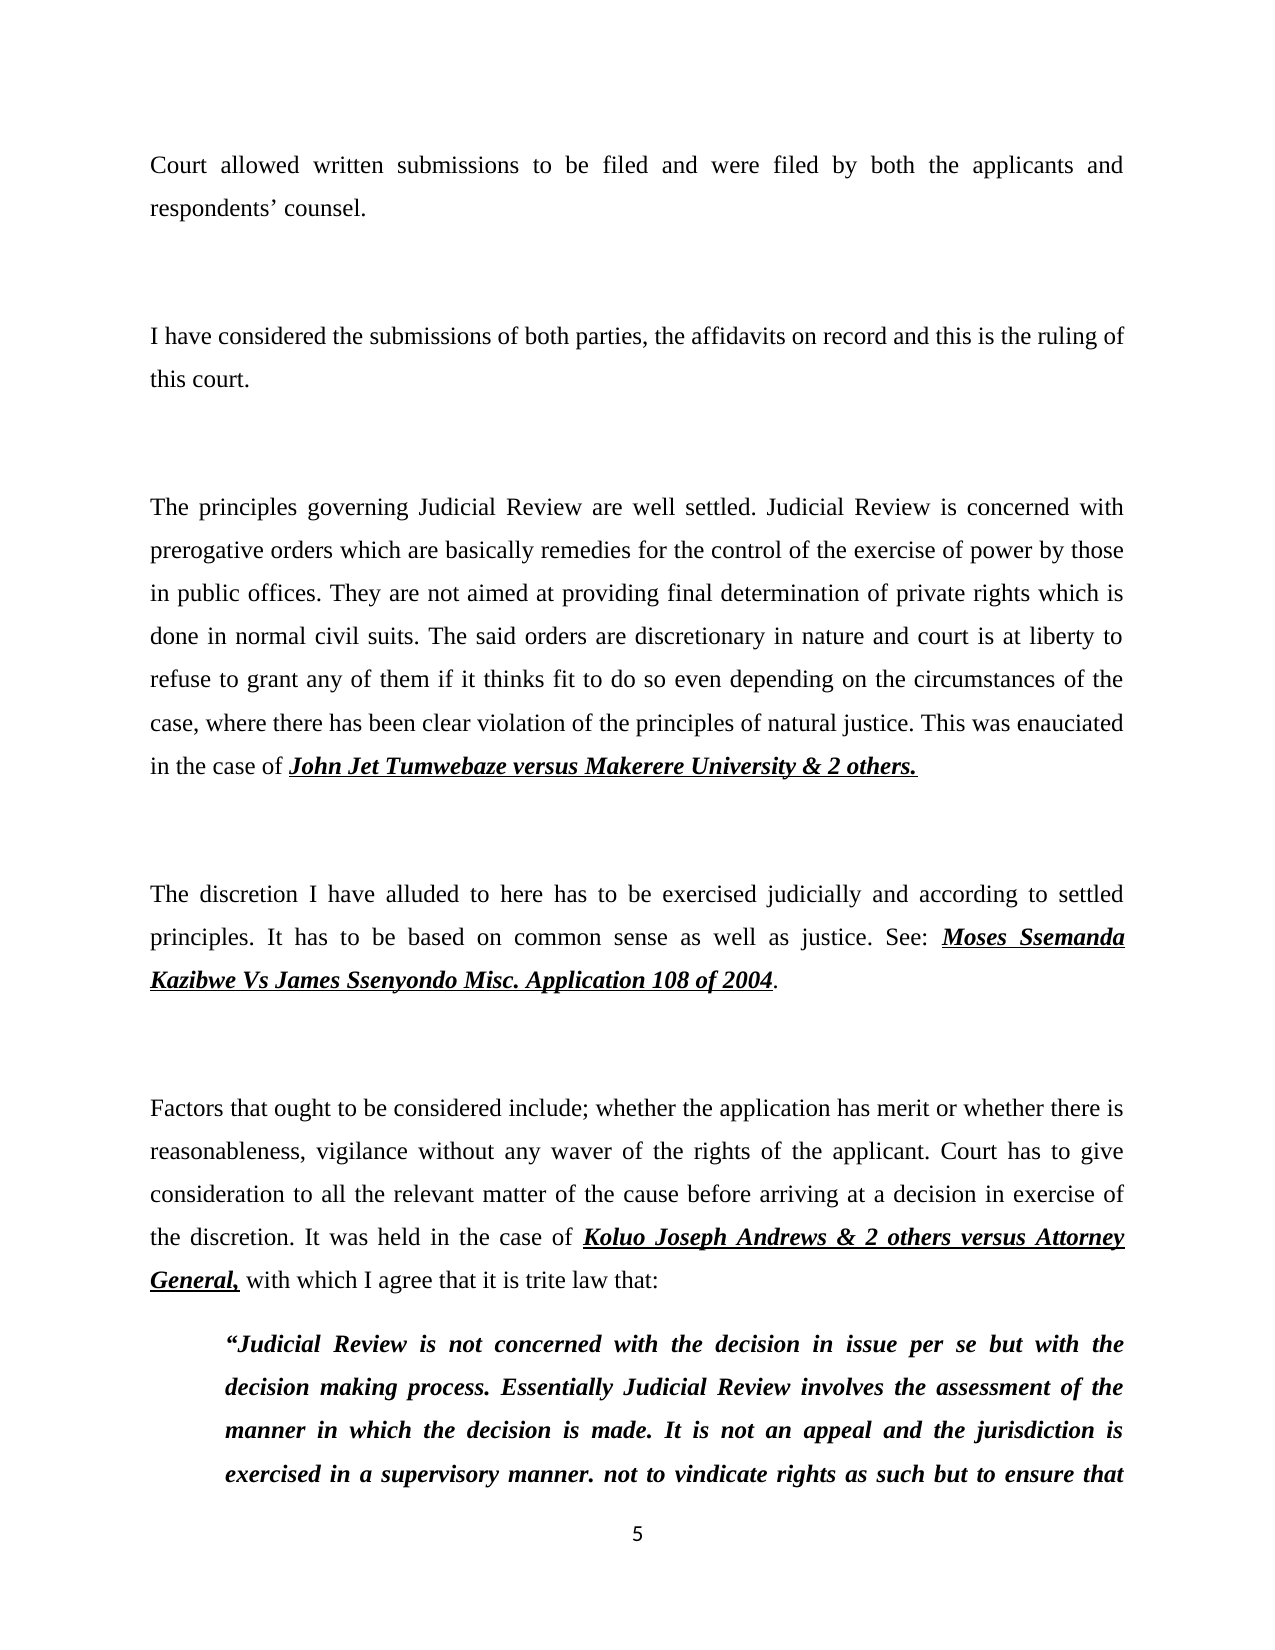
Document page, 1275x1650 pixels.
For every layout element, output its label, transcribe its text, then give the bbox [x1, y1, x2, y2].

text Court allowed written submissions to be filed and were filed by both the applicants and respondents’ counsel. [150, 150, 1125, 222]
text Factors that ought to be considered include; whether the application has merit or whether there is reasonableness, vigilance without any waver of the rights of the applicant. Court has to give consideration to all the relevant matter of the cause before arriving at a decision in exercise of the discretion. It was held in the case of Koluo Joseph Andrews & 2 others versus Attorney General, with which I agree that it is trite law that: [150, 1093, 1125, 1294]
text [225, 1329, 1125, 1487]
text The discretion I have alluded to here has to be exercised judicially and according to settled principles. It has to be based on common sense as well as justice. See: Moses Ssemanda Kazibwe Vs James Ssenyondo Misc. Application 108 of 2004. [150, 879, 1125, 994]
text The principles governing Judicial Review are well settled. Judicial Review is concerned with prerogative orders which are basically remedies for the control of the exercise of power by those in public offices. They are not aimed at providing final determination of private rights which is done in normal civil suits. The said orders are discretionary in nature and court is at liberty to refuse to grant any of them if it thinks fit to do so even depending on the circumstances of the case, where there has been clear violation of the principles of natural justice. This was enauciated in the case of John Jet Tumwebaze versus Makerere University & 2 others. [150, 492, 1125, 779]
text I have considered the submissions of both parties, the affidavits on record and this is the ruling of this court. [150, 321, 1125, 393]
